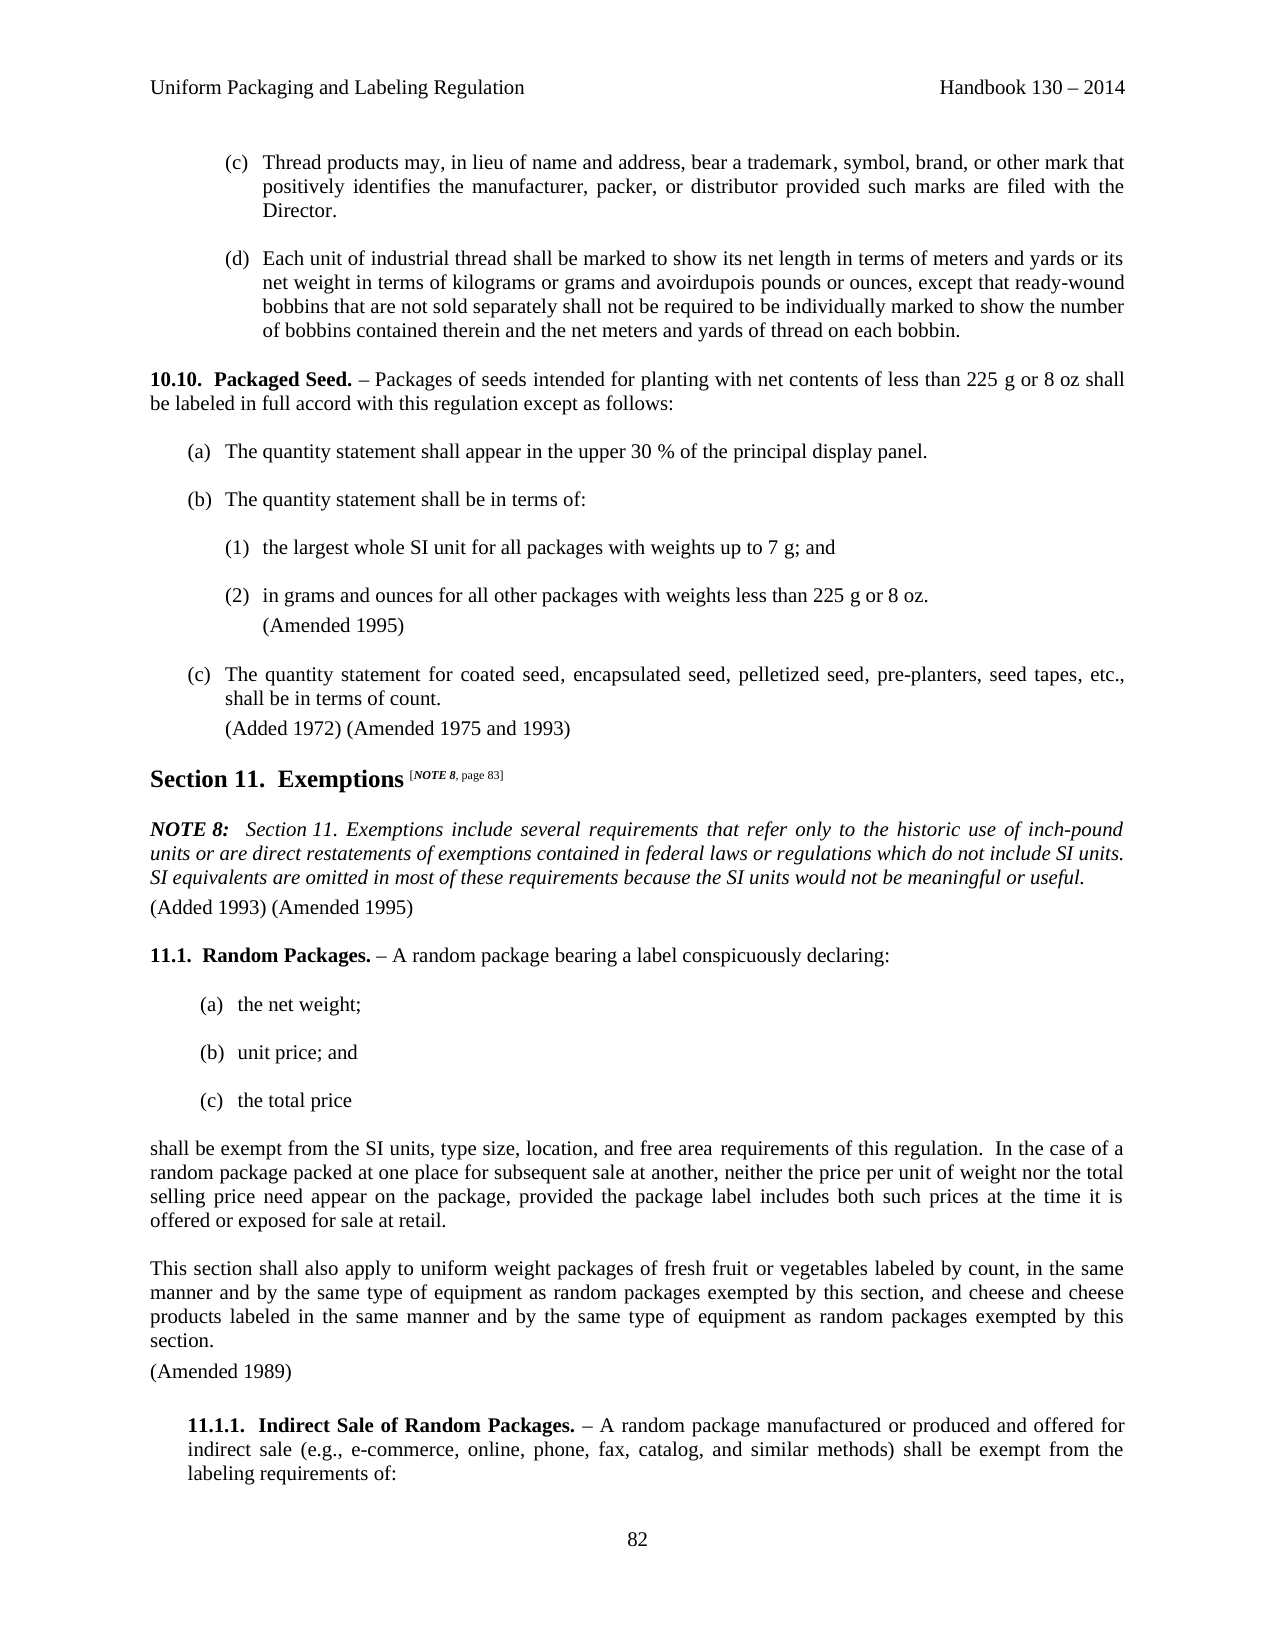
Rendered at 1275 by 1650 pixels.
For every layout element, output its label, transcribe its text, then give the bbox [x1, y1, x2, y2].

text 11.1. Random Packages. – A random package bearing a label conspicuously declaring: [150, 943, 1125, 967]
text 11.1.1. Indirect Sale of Random Packages. – A random package manufactured or produced and offered for indirect sale (e.g., e-commerce, online, phone, fax, catalog, and similar methods) shall be exempt from the labeling requirements of: [187, 1413, 1125, 1485]
text 10.10. Packaged Seed. – Packages of seeds intended for planting with net contents of less than 225 g or 8 oz shall be labeled in full accord with this regulation except as follows: [150, 367, 1125, 415]
text (Amended 1995) [262, 613, 1125, 637]
list in grams and ounces for all other packages with weights less than 225 g or 8 oz. [225, 583, 1125, 607]
text (Added 1972) (Amended 1975 and 1993) [150, 716, 1125, 740]
list the net weight; [200, 992, 1125, 1016]
text This section shall also apply to uniform weight packages of fresh fruit or vegetables labeled by count, in the same manner and by the same type of equipment as random packages exempted by this section, and cheese and cheese products labeled in the same manner and by the same type of equipment as random packages exempted by this section. [150, 1256, 1125, 1352]
text (d) Each unit of industrial thread shall be marked to show its net length in terms of meters and yards or its net weight in terms of kilograms or grams and avoirdupois pounds or ounces, except that ready-wound bobbins that are not sold separately shall not be required to be individually marked to show the number of bobbins contained therein and the net meters and yards of thread on each bobbin. [225, 246, 1125, 342]
list unit price; and [200, 1040, 1125, 1064]
list The quantity statement shall appear in the upper 30 % of the principal display panel. [187, 439, 1125, 463]
list the total price [200, 1088, 1125, 1112]
text (c) Thread products may, in lieu of name and address, bear a trademark, symbol, brand, or other mark that positively identifies the manufacturer, packer, or distributor provided such marks are filed with the Director. [225, 150, 1125, 222]
list The quantity statement for coated seed, encapsulated seed, pelletized seed, pre-planters, seed tapes, etc., shall be in terms of count. [187, 662, 1125, 710]
list The quantity statement shall be in terms of: [187, 487, 1125, 511]
list the largest whole SI unit for all packages with weights up to 7 g; and [225, 535, 1125, 559]
text shall be exempt from the SI units, type size, location, and free area requirements of this regulation. In the case of a random package packed at one place for subsequent sale at another, neither the price per unit of weight nor the total selling price need appear on the package, provided the package label includes both such prices at the time it is offered or exposed for sale at retail. [150, 1136, 1125, 1232]
text Section 11. Exemptions [NOTE 8, page 83] [150, 764, 1125, 793]
text (Amended 1989) [150, 1359, 1125, 1383]
text NOTE 8: Section 11. Exemptions include several requirements that refer only to the historic use of inch-pound units or are direct restatements of exemptions contained in federal laws or regulations which do not include SI units. SI equivalents are omitted in most of these requirements because the SI units would not be meaningful or useful. [150, 817, 1125, 889]
text (Added 1993) (Amended 1995) [150, 895, 1125, 919]
